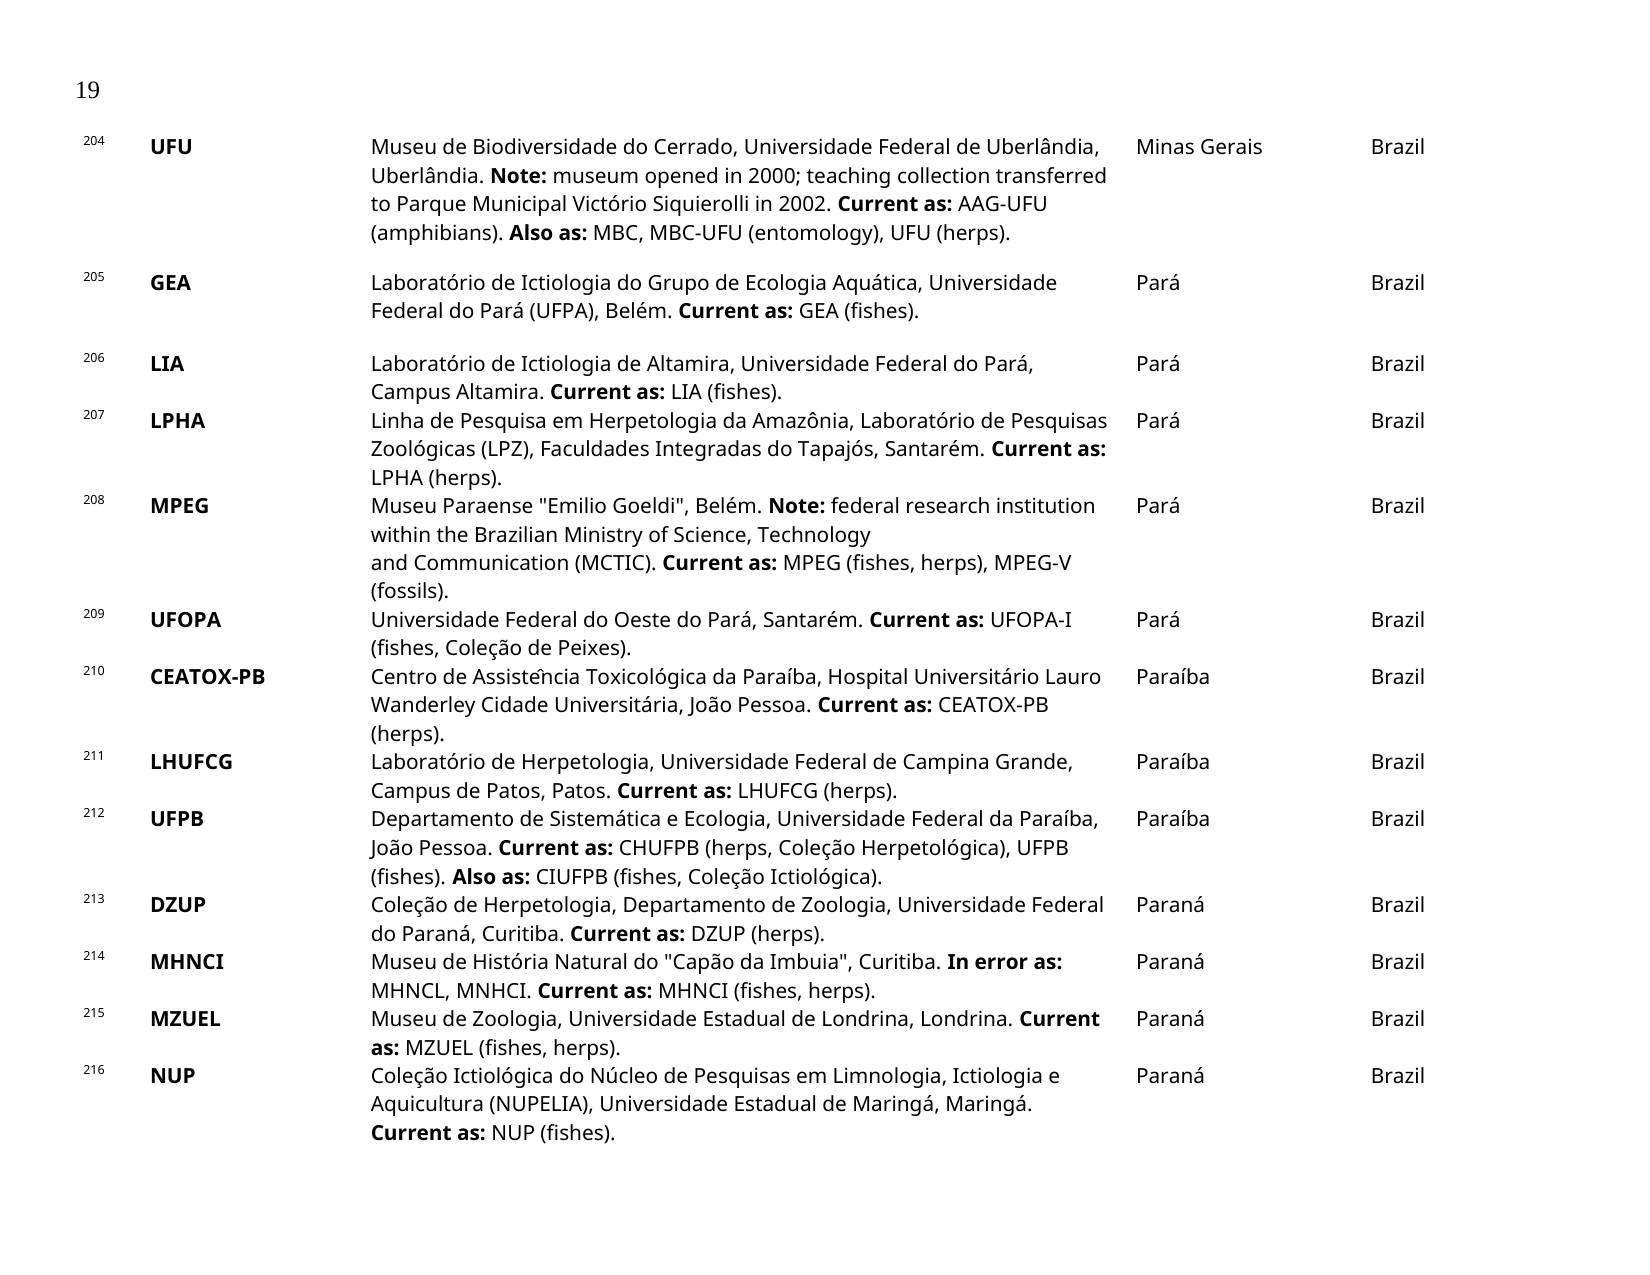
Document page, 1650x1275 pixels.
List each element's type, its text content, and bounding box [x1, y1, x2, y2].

table_cell Brazil [1359, 804, 1538, 891]
table_cell UFOPA [139, 605, 359, 662]
table_cell Paraíba [1125, 804, 1359, 891]
table_cell MZUEL [139, 1004, 359, 1061]
table_cell Brazil [1359, 406, 1538, 491]
table_cell 216 [72, 1061, 138, 1146]
table_cell Minas Gerais [1125, 133, 1359, 268]
table_cell Brazil [1359, 747, 1538, 804]
table_cell 213 [72, 891, 138, 947]
table_cell Departamento de Sistemática e Ecologia, Universidade Federal da Paraíba, João Pessoa. Current as: CHUFPB (herps, Coleção Herpetológica), UFPB (fishes). Also as: CIUFPB (fishes, Coleção Ictiológica). [359, 804, 1124, 891]
table_cell Museu de História Natural do "Capão da Imbuia", Curitiba. In error as: MHNCL, MNHCI. Current as: MHNCI (fishes, herps). [359, 948, 1124, 1004]
table_cell Brazil [1359, 662, 1538, 747]
table_cell Pará [1125, 349, 1359, 406]
table_cell Coleção de Herpetologia, Departamento de Zoologia, Universidade Federal do Paraná, Curitiba. Current as: DZUP (herps). [359, 891, 1124, 947]
table_cell Brazil [1359, 948, 1538, 1004]
table_cell Brazil [1359, 491, 1538, 605]
table_cell GEA [139, 268, 359, 349]
table_cell UFPB [139, 804, 359, 891]
table_cell Pará [1125, 268, 1359, 349]
table_cell Laboratório de Herpetologia, Universidade Federal de Campina Grande, Campus de Patos, Patos. Current as: LHUFCG (herps). [359, 747, 1124, 804]
table_cell Brazil [1359, 133, 1538, 268]
table_cell LPHA [139, 406, 359, 491]
table_cell 205 [72, 268, 138, 349]
table_cell NUP [139, 1061, 359, 1146]
table_cell Brazil [1359, 1004, 1538, 1061]
table_cell Brazil [1359, 891, 1538, 947]
table_cell Brazil [1359, 349, 1538, 406]
table_cell 207 [72, 406, 138, 491]
table_cell Pará [1125, 605, 1359, 662]
table_cell Linha de Pesquisa em Herpetologia da Amazônia, Laboratório de Pesquisas Zoológicas (LPZ), Faculdades Integradas do Tapajós, Santarém. Current as: LPHA (herps). [359, 406, 1124, 491]
table_cell Museu de Zoologia, Universidade Estadual de Londrina, Londrina. Current as: MZUEL (fishes, herps). [359, 1004, 1124, 1061]
table_cell Paraná [1125, 891, 1359, 947]
table_cell Laboratório de Ictiologia de Altamira, Universidade Federal do Pará, Campus Altamira. Current as: LIA (fishes). [359, 349, 1124, 406]
table_cell DZUP [139, 891, 359, 947]
table_cell CEATOX-PB [139, 662, 359, 747]
table_cell 206 [72, 349, 138, 406]
table_cell Brazil [1359, 605, 1538, 662]
table_cell 214 [72, 948, 138, 1004]
table_cell LIA [139, 349, 359, 406]
table_cell MPEG [139, 491, 359, 605]
table_cell Paraná [1125, 1004, 1359, 1061]
table_cell Paraíba [1125, 747, 1359, 804]
table_cell 210 [72, 662, 138, 747]
table_cell MHNCI [139, 948, 359, 1004]
table_cell Paraná [1125, 1061, 1359, 1146]
table_cell Paraíba [1125, 662, 1359, 747]
table_cell Pará [1125, 491, 1359, 605]
table_cell 211 [72, 747, 138, 804]
table_cell Pará [1125, 406, 1359, 491]
table_cell Brazil [1359, 1061, 1538, 1146]
table_cell Brazil [1359, 268, 1538, 349]
table_cell 208 [72, 491, 138, 605]
table_cell LHUFCG [139, 747, 359, 804]
table_cell Museu de Biodiversidade do Cerrado, Universidade Federal de Uberlândia, Uberlândia. Note: museum opened in 2000; teaching collection transferred to Parque Municipal Victório Siquierolli in 2002. Current as: AAG-UFU (amphibians). Also as: MBC, MBC-UFU (entomology), UFU (herps). [359, 133, 1124, 268]
table_cell Laboratório de Ictiologia do Grupo de Ecologia Aquática, Universidade Federal do Pará (UFPA), Belém. Current as: GEA (fishes). [359, 268, 1124, 349]
table_cell Paraná [1125, 948, 1359, 1004]
table_cell 212 [72, 804, 138, 891]
table_cell Museu Paraense "Emilio Goeldi", Belém. Note: federal research institution within the Brazilian Ministry of Science, Technology and Communication (MCTIC). Current as: MPEG (fishes, herps), MPEG-V (fossils). [359, 491, 1124, 605]
table_cell Coleção Ictiológica do Núcleo de Pesquisas em Limnologia, Ictiologia e Aquicultura (NUPELIA), Universidade Estadual de Maringá, Maringá. Current as: NUP (fishes). [359, 1061, 1124, 1146]
table_cell Universidade Federal do Oeste do Pará, Santarém. Current as: UFOPA-I (fishes, Coleção de Peixes). [359, 605, 1124, 662]
table_cell 209 [72, 605, 138, 662]
table_cell 215 [72, 1004, 138, 1061]
table_cell Centro de Assistência Toxicológica da Paraíba, Hospital Universitário Lauro Wanderley Cidade Universitária, João Pessoa. Current as: CEATOX-PB (herps). [359, 662, 1124, 747]
table_cell UFU [139, 133, 359, 268]
table_cell 204 [72, 133, 138, 268]
